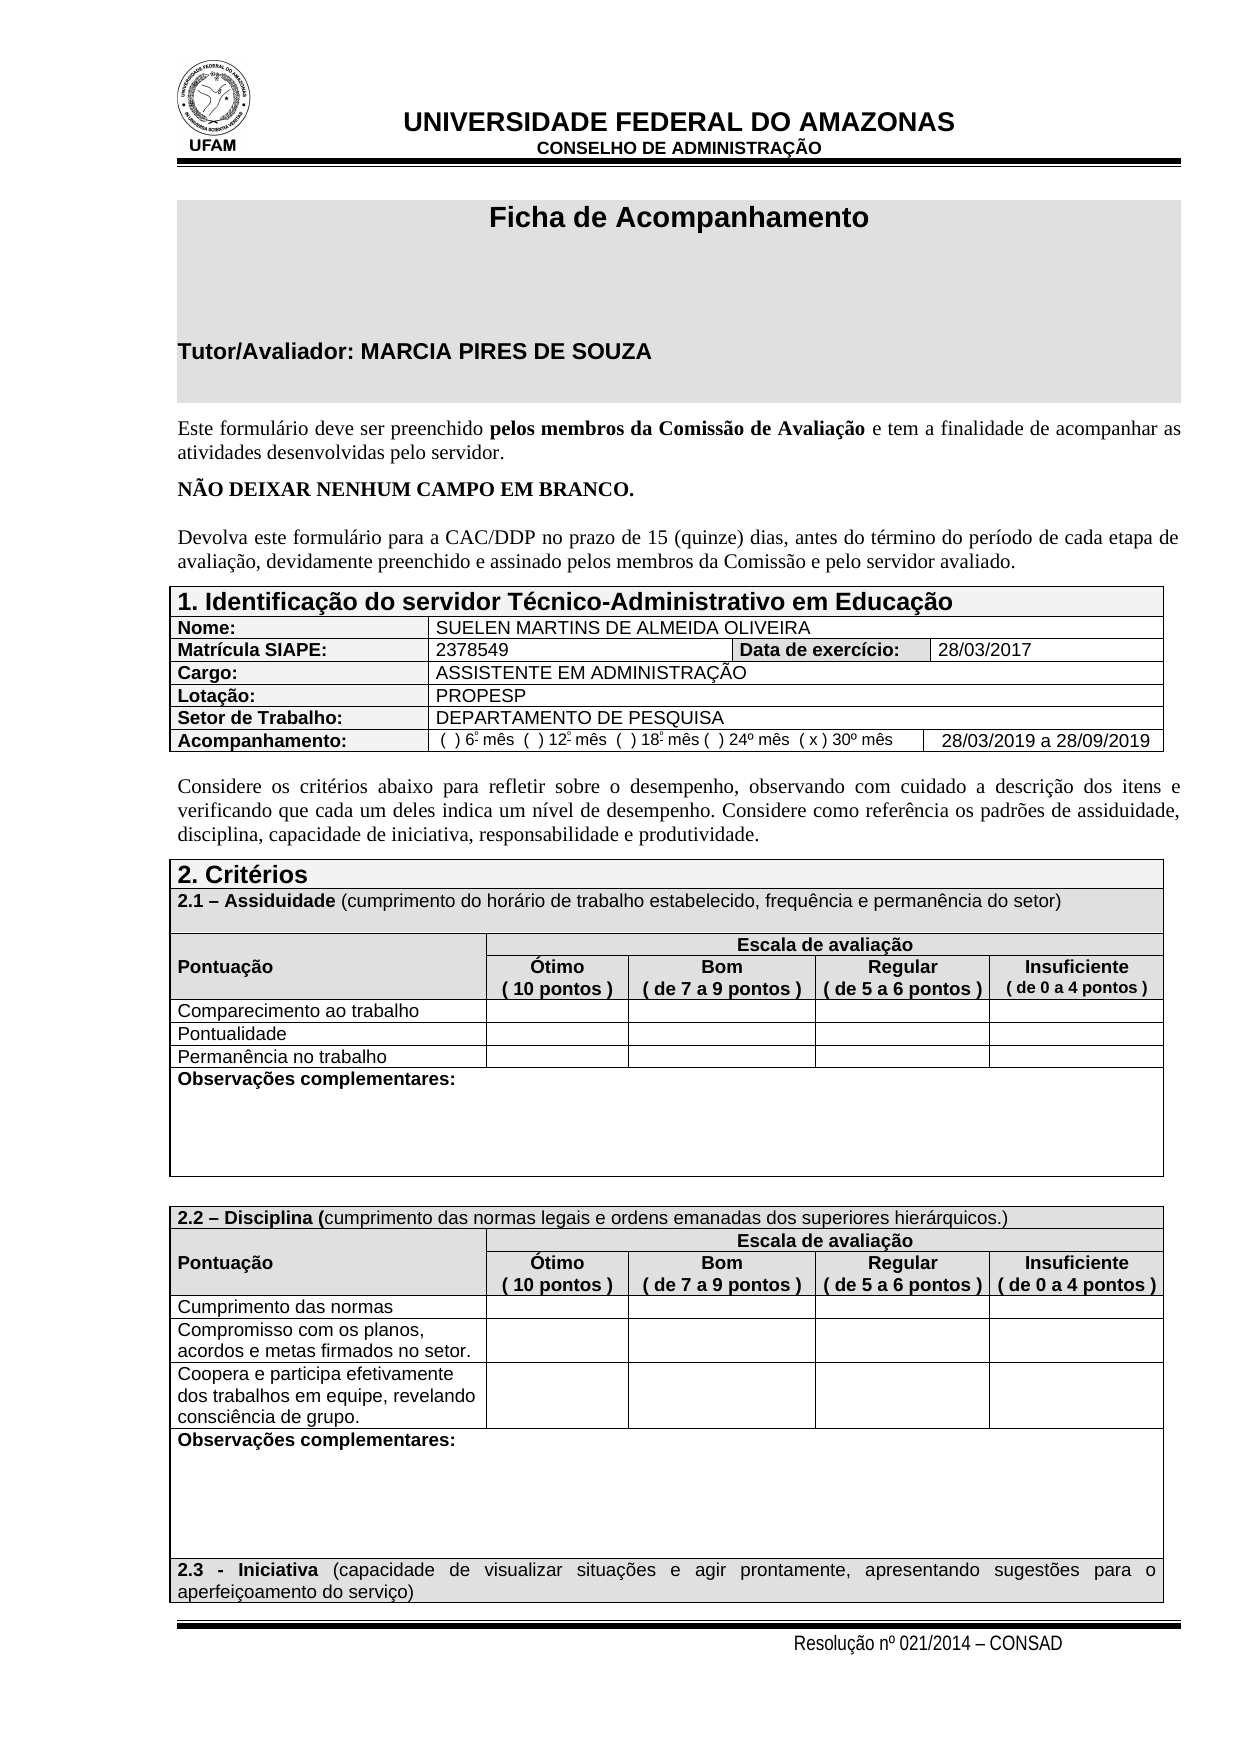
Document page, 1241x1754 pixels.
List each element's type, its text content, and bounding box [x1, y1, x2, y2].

table_cell [487, 1319, 628, 1362]
table_cell Setor de Trabalho: [171, 707, 428, 729]
table_cell Coopera e participa efetivamente dos trabalhos em equipe, revelando consciência de grupo. [171, 1363, 486, 1428]
table_cell [816, 1023, 989, 1044]
table_cell Cumprimento das normas [171, 1296, 486, 1318]
table_cell [990, 1000, 1163, 1022]
table_cell [816, 1363, 989, 1428]
table_cell Lotação: [171, 685, 428, 706]
table_cell Insuficiente ( de 0 a 4 pontos ) [990, 1252, 1163, 1295]
table_cell [629, 1363, 815, 1428]
table_cell Observações complementares: [171, 1429, 1163, 1558]
table_cell [990, 1023, 1163, 1044]
table_cell ASSISTENTE EM ADMINISTRAÇÃO [429, 662, 1163, 683]
text Tutor/Avaliador: MARCIA PIRES DE SOUZA [177, 338, 1181, 365]
table_cell Bom ( de 7 a 9 pontos ) [629, 1252, 815, 1295]
table_cell PROPESP [429, 685, 1163, 706]
text Considere os critérios abaixo para refletir sobre o desempenho, observando com cuidado a descrição dos itens e verificando que cada um deles indica um nível de desempenho. Considere como referência os padrões de assiduidade, disciplina, capacidade de iniciativa, responsabilidade e produtividade. [177, 774, 1181, 846]
table_cell [487, 1296, 628, 1318]
table_cell Permanência no trabalho [171, 1046, 486, 1067]
table_cell [487, 1046, 628, 1067]
table_cell [816, 1046, 989, 1067]
table_cell [990, 1319, 1163, 1362]
table_cell Acompanhamento: [171, 730, 428, 751]
text Devolva este formulário para a CAC/DDP no prazo de 15 (quinze) dias, antes do término do período de cada etapa de avaliação, devidamente preenchido e assinado pelos membros da Comissão e pelo servidor avaliado. [177, 525, 1181, 573]
table_cell [629, 1319, 815, 1362]
table_cell Escala de avaliação [487, 934, 1163, 955]
table_cell Ótimo ( 10 pontos ) [487, 1252, 628, 1295]
table_cell ( ) 6º mês ( ) 12º mês ( ) 18º mês ( ) 24º mês ( x ) 30º mês [429, 730, 923, 751]
table_cell [816, 1296, 989, 1318]
table_cell Cargo: [171, 662, 428, 683]
table_cell Regular ( de 5 a 6 pontos ) [816, 1252, 989, 1295]
table_cell [816, 1000, 989, 1022]
table_cell Nome: [171, 617, 428, 638]
table_cell Bom ( de 7 a 9 pontos ) [629, 956, 815, 999]
table_header 2.2 – Disciplina (cumprimento das normas legais e ordens emanadas dos superiores hierárquicos.) [171, 1207, 1163, 1228]
table_cell [816, 1319, 989, 1362]
table_cell Comparecimento ao trabalho [171, 1000, 486, 1022]
text Este formulário deve ser preenchido pelos membros da Comissão de Avaliação e tem a finalidade de acompanhar as atividades desenvolvidas pelo servidor. [177, 416, 1181, 464]
table_cell [629, 1046, 815, 1067]
table_header 2. Critérios [171, 860, 1163, 888]
text NÃO DEIXAR NENHUM CAMPO EM BRANCO. [177, 477, 1181, 501]
table_cell 2.3 - Iniciativa (capacidade de visualizar situações e agir prontamente, apresentando sugestões para o aperfeiçoamento do serviço) [171, 1559, 1163, 1602]
table_header 1. Identificação do servidor Técnico-Administrativo em Educação [171, 587, 1163, 616]
text Ficha de Acompanhamento [177, 200, 1181, 234]
table_cell SUELEN MARTINS DE ALMEIDA OLIVEIRA [429, 617, 1163, 638]
table_cell [487, 1363, 628, 1428]
table_cell 2.1 – Assiduidade (cumprimento do horário de trabalho estabelecido, frequência e permanência do setor) [171, 889, 1163, 932]
table_cell Regular ( de 5 a 6 pontos ) [816, 956, 989, 999]
table_cell 28/03/2019 a 28/09/2019 [924, 730, 1163, 751]
table_cell [487, 1000, 628, 1022]
picture [177, 60, 252, 151]
table_cell Compromisso com os planos, acordos e metas firmados no setor. [171, 1319, 486, 1362]
table_cell [990, 1363, 1163, 1428]
table_cell 2378549 [429, 639, 732, 661]
table_cell DEPARTAMENTO DE PESQUISA [429, 707, 1163, 729]
table_cell [629, 1296, 815, 1318]
table_cell Escala de avaliação [487, 1229, 1163, 1251]
table_cell Pontuação [171, 934, 486, 999]
table_cell [629, 1023, 815, 1044]
table_cell [990, 1046, 1163, 1067]
table_cell 28/03/2017 [931, 639, 1163, 661]
table_cell Pontuação [171, 1229, 486, 1295]
table_cell Matrícula SIAPE: [171, 639, 428, 661]
table_cell Ótimo ( 10 pontos ) [487, 956, 628, 999]
table_cell [629, 1000, 815, 1022]
table_cell Observações complementares: [171, 1068, 1163, 1176]
table_cell Insuficiente ( de 0 a 4 pontos ) [990, 956, 1163, 999]
table_cell [990, 1296, 1163, 1318]
table_cell Data de exercício: [733, 639, 930, 661]
table_cell Pontualidade [171, 1023, 486, 1044]
table_cell [487, 1023, 628, 1044]
